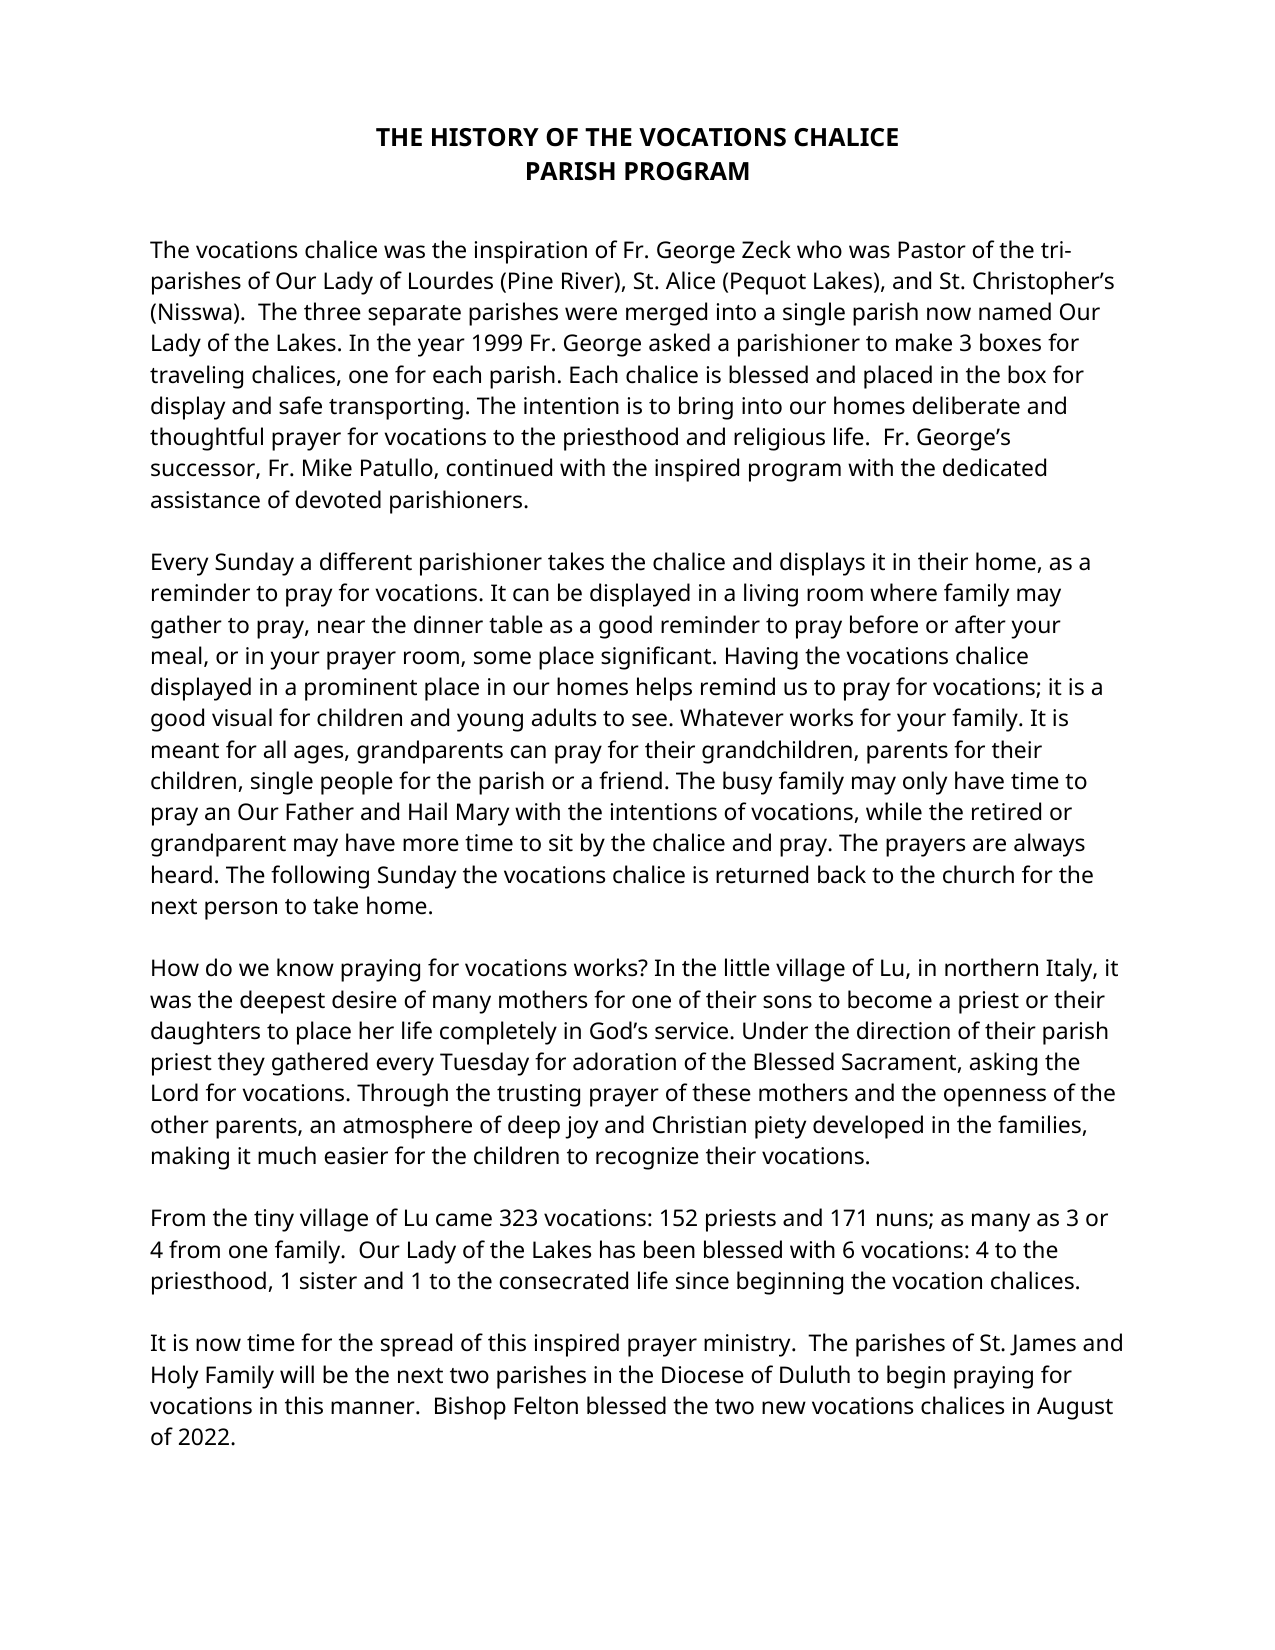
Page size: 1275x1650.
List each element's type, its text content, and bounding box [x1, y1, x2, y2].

text The vocations chalice was the inspiration of Fr. George Zeck who was Pastor of the tri-parishes of Our Lady of Lourdes (Pine River), St. Alice (Pequot Lakes), and St. Christopher’s (Nisswa). The three separate parishes were merged into a single parish now named Our Lady of the Lakes. In the year 1999 Fr. George asked a parishioner to make 3 boxes for traveling chalices, one for each parish. Each chalice is blessed and placed in the box for display and safe transporting. The intention is to bring into our homes deliberate and thoughtful prayer for vocations to the priesthood and religious life. Fr. George’s successor, Fr. Mike Patullo, continued with the inspired program with the dedicated assistance of devoted parishioners. [150, 233, 1125, 515]
text Every Sunday a different parishioner takes the chalice and displays it in their home, as a reminder to pray for vocations. It can be displayed in a living room where family may gather to pray, near the dinner table as a good reminder to pray before or after your meal, or in your prayer room, some place significant. Having the vocations chalice displayed in a prominent place in our homes helps remind us to pray for vocations; it is a good visual for children and young adults to see. Whatever works for your family. It is meant for all ages, grandparents can pray for their grandchildren, parents for their children, single people for the parish or a friend. The busy family may only have time to pray an Our Father and Hail Mary with the intentions of vocations, while the retired or grandparent may have more time to sit by the chalice and pray. The prayers are always heard. The following Sunday the vocations chalice is returned back to the church for the next person to take home. [150, 546, 1125, 921]
text PARISH PROGRAM [150, 154, 1125, 188]
text From the tiny village of Lu came 323 vocations: 152 priests and 171 nuns; as many as 3 or 4 from one family. Our Lady of the Lakes has been blessed with 6 vocations: 4 to the priesthood, 1 sister and 1 to the consecrated life since beginning the vocation chalices. [150, 1202, 1125, 1296]
text THE HISTORY OF THE VOCATIONS CHALICE [150, 120, 1125, 154]
text How do we know praying for vocations works? In the little village of Lu, in northern Italy, it was the deepest desire of many mothers for one of their sons to become a priest or their daughters to place her life completely in God’s service. Under the direction of their parish priest they gathered every Tuesday for adoration of the Blessed Sacrament, asking the Lord for vocations. Through the trusting prayer of these mothers and the openness of the other parents, an atmosphere of deep joy and Christian piety developed in the families, making it much easier for the children to recognize their vocations. [150, 952, 1125, 1171]
text It is now time for the spread of this inspired prayer ministry. The parishes of St. James and Holy Family will be the next two parishes in the Diocese of Duluth to begin praying for vocations in this manner. Bishop Felton blessed the two new vocations chalices in August of 2022. [150, 1327, 1125, 1452]
